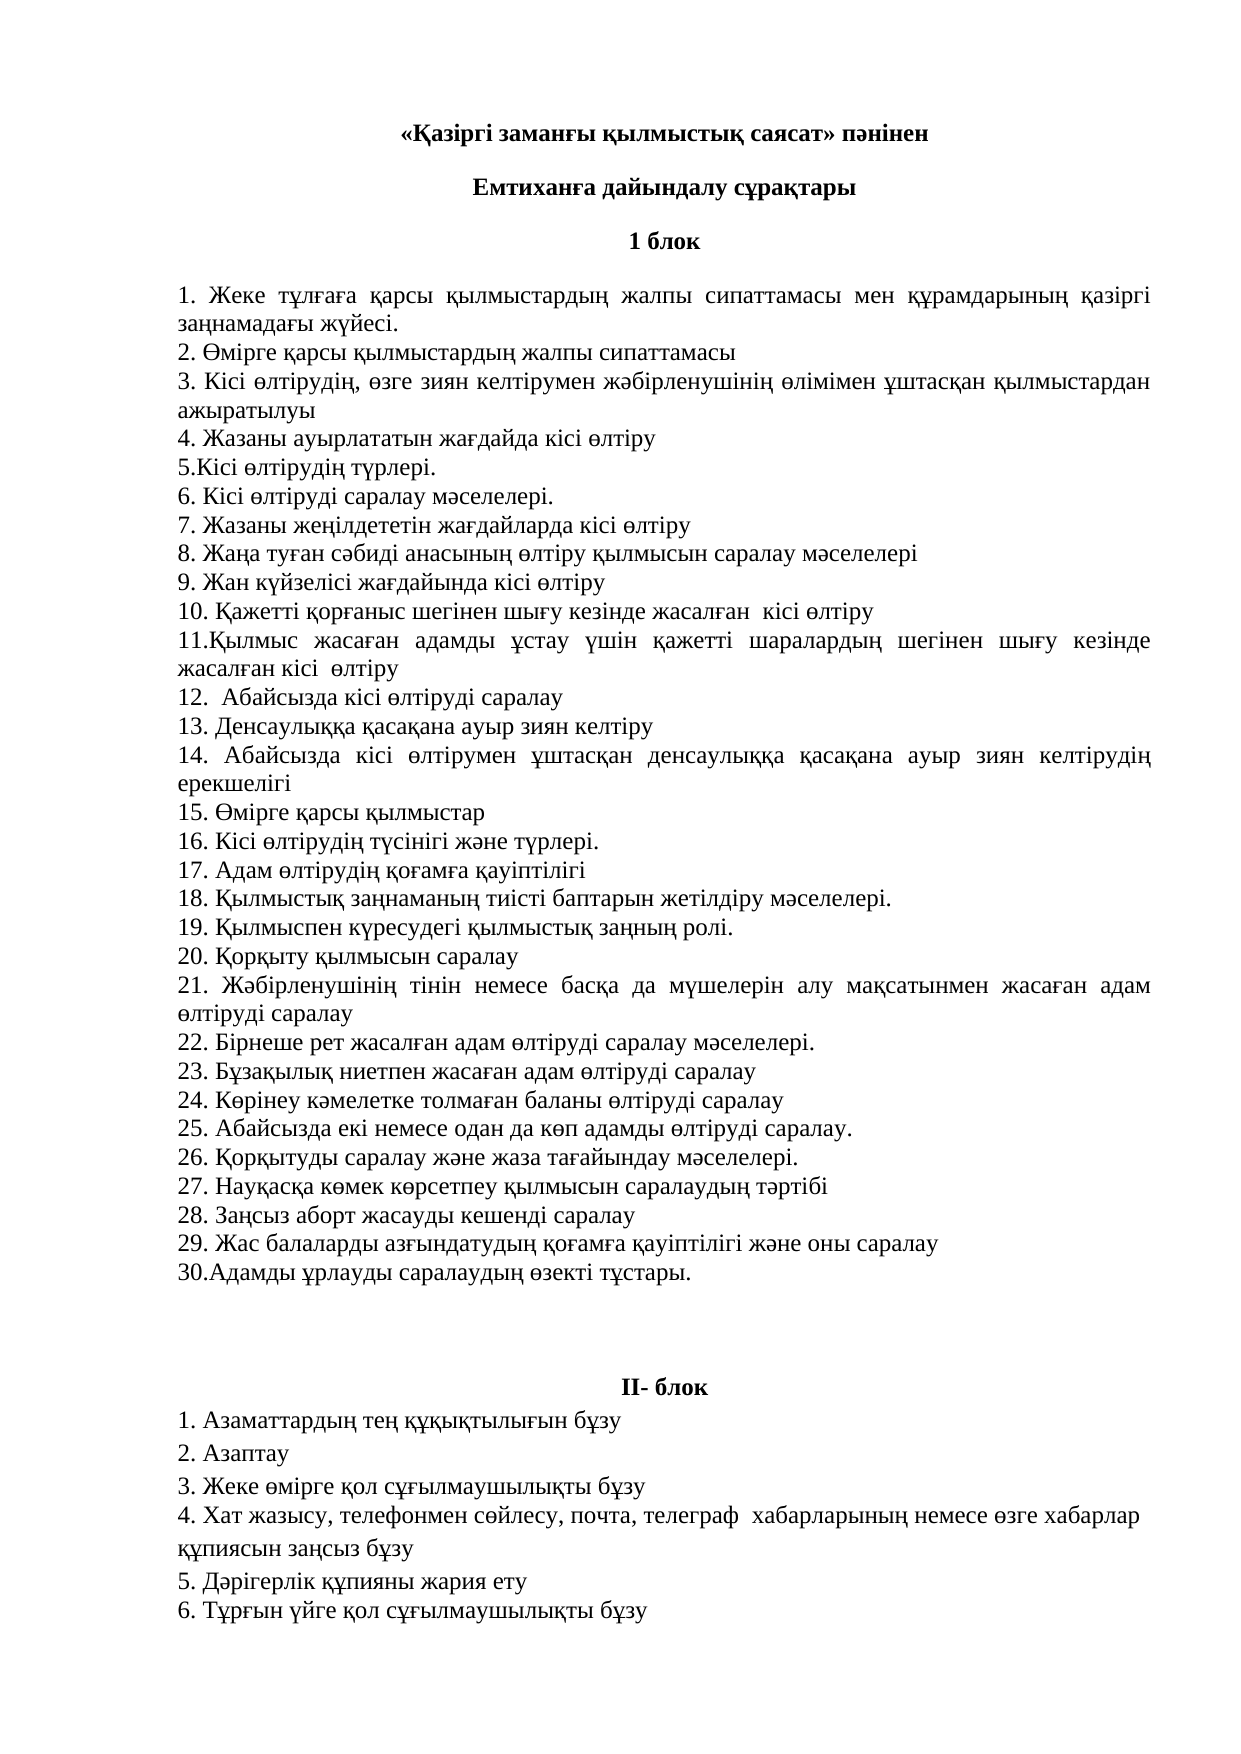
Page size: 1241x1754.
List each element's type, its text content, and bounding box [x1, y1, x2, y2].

text 21. Жәбірленушінің тінін немесе басқа да мүшелерін алу мақсатынмен жасаған адам өлтіруді саралау [177, 970, 1152, 1027]
text Емтиханға дайындалу сұрақтары [177, 172, 1152, 201]
text 4. Хат жазысу, телефонмен сөйлесу, почта, телеграф хабарларының немесе өзге хабарлар құпиясын заңсыз бұзу [177, 1500, 1152, 1562]
text 3. Кісі өлтірудің, өзге зиян келтірумен жәбірленушінің өлімімен ұштасқан қылмыстардан ажыратылуы [177, 366, 1152, 423]
text 12. Абайсызда кiсi өлтiруді саралау [177, 682, 1152, 711]
text 6. Тұрғын үйге қол сұғылмаушылықты бұзу [177, 1595, 1152, 1623]
text 15. Өмірге қарсы қылмыстар [177, 797, 1152, 826]
text «Қазіргі заманғы қылмыстық саясат» пәнінен [177, 118, 1152, 147]
text 11.Қылмыс жасаған адамды ұстау үшiн қажеттi шаралардың шегiнен шығу кезiнде жасалған кiсi өлтiру [177, 625, 1152, 682]
text 10. Қажеттi қорғаныс шегiнен шығу кезiнде жасалған кiсi өлтіру [177, 596, 1152, 625]
text 14. Абайсызда кiсi өлтiрумен ұштасқан денсаулыққа қасақана ауыр зиян келтiрудің ерекшелігі [177, 740, 1152, 797]
text 25. Абайсызда екі немесе одан да көп адамды өлтіруді саралау. [177, 1113, 1152, 1142]
text 23. Бұзақылық ниетпен жасаған адам өлтіруді саралау [177, 1056, 1152, 1085]
text 28. Заңсыз аборт жасауды кешенді саралау [177, 1200, 1152, 1228]
text 8. Жаңа туған сәбиді анасының өлтіру қылмысын саралау мәселелері [177, 538, 1152, 567]
text 29. Жас балаларды азғындатудың қоғамға қауіптілігі және оны саралау [177, 1228, 1152, 1257]
text 19. Қылмыспен күресудегі қылмыстық заңның ролі. [177, 912, 1152, 941]
text 27. Науқасқа көмек көрсетпеу қылмысын саралаудың тәртібі [177, 1171, 1152, 1200]
text 20. Қорқыту қылмысын саралау [177, 941, 1152, 970]
text 16. Кісі өлтірудің түсінігі және түрлері. [177, 826, 1152, 855]
text 30.Адамды ұрлауды саралаудың өзекті тұстары. [177, 1257, 1152, 1286]
text 7. Жазаны жеңілдететін жағдайларда кісі өлтіру [177, 510, 1152, 538]
text 18. Қылмыстық заңнаманың тиісті баптарын жетілдіру мәселелері. [177, 883, 1152, 912]
text 26. Қорқытуды саралау және жаза тағайындау мәселелері. [177, 1142, 1152, 1171]
text 4. Жазаны ауырлататын жағдайда кісі өлтіру [177, 423, 1152, 452]
text 24. Көрінеу кәмелетке толмаған баланы өлтіруді саралау [177, 1085, 1152, 1113]
text 2. Өмірге қарсы қылмыстардың жалпы сипаттамасы [177, 337, 1152, 366]
text 13. Денсаулыққа қасақана ауыр зиян келтiру [177, 711, 1152, 740]
text 5.Кісі өлтірудің түрлері. [177, 452, 1152, 481]
text 1. Азаматтардың тең құқықтылығын бұзу [177, 1405, 1152, 1434]
text 6. Кісі өлтіруді саралау мәселелері. [177, 481, 1152, 510]
text 22. Бірнеше рет жасалған адам өлтіруді саралау мәселелері. [177, 1027, 1152, 1056]
text 17. Адам өлтірудің қоғамға қауіптілігі [177, 855, 1152, 883]
text 1. Жеке тұлғаға қарсы қылмыстардың жалпы сипаттамасы мен құрамдарының қазіргі заңнамадағы жүйесі. [177, 280, 1152, 337]
text II- блок [177, 1372, 1152, 1401]
text 5. Дәрiгерлiк құпияны жария ету [177, 1566, 1152, 1595]
text 1 блок [177, 226, 1152, 254]
text 2. Азаптау [177, 1438, 1152, 1467]
text 3. Жеке өмiрге қол сұғылмаушылықты бұзу [177, 1471, 1152, 1500]
text 9. Жан күйзелісі жағдайында кісі өлтіру [177, 567, 1152, 596]
